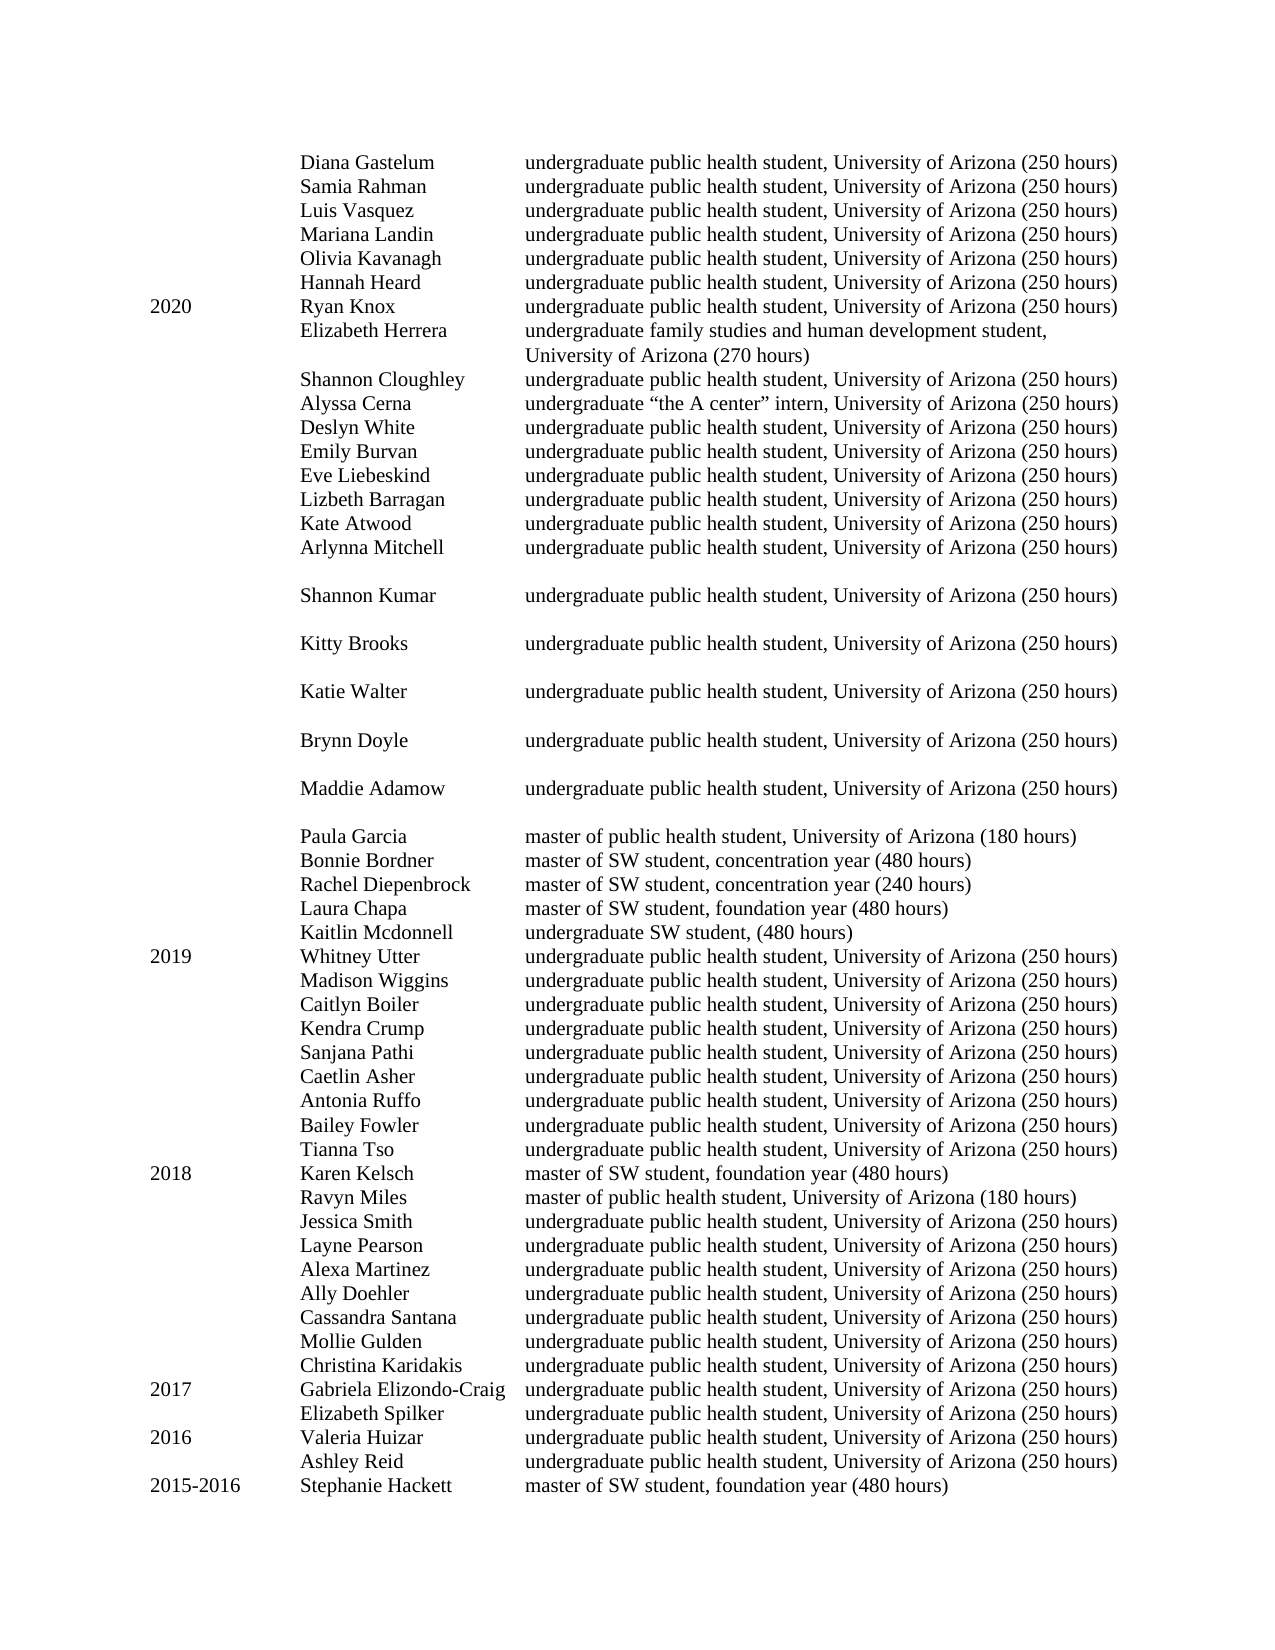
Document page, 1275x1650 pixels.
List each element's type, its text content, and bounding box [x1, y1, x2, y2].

text Kate Atwood undergraduate public health student, University of Arizona (250 hours) [300, 511, 1125, 535]
text Caetlin Asher undergraduate public health student, University of Arizona (250 hours) [150, 1064, 1125, 1088]
text Mollie Gulden undergraduate public health student, University of Arizona (250 hours) [150, 1329, 1125, 1353]
text Kaitlin Mcdonnell undergraduate SW student, (480 hours) [225, 920, 1125, 944]
text Mariana Landin undergraduate public health student, University of Arizona (250 hours) [225, 222, 1125, 246]
text Deslyn White undergraduate public health student, University of Arizona (250 hours) [300, 415, 1125, 439]
text Eve Liebeskind undergraduate public health student, University of Arizona (250 hours) [300, 463, 1125, 487]
text Luis Vasquez undergraduate public health student, University of Arizona (250 hours) [225, 198, 1125, 222]
text Sanjana Pathi undergraduate public health student, University of Arizona (250 hours) [150, 1040, 1125, 1064]
text Olivia Kavanagh undergraduate public health student, University of Arizona (250 hours) [225, 246, 1125, 270]
text Kitty Brooks undergraduate public health student, University of Arizona (250 hours) [225, 631, 1125, 679]
text Lizbeth Barragan undergraduate public health student, University of Arizona (250 hours) [300, 487, 1125, 511]
text Christina Karidakis undergraduate public health student, University of Arizona (250 hours) [150, 1353, 1125, 1377]
text Ashley Reid undergraduate public health student, University of Arizona (250 hours) [150, 1449, 1125, 1473]
text 2020 Ryan Knox undergraduate public health student, University of Arizona (250 hours) [150, 294, 1125, 318]
text Antonia Ruffo undergraduate public health student, University of Arizona (250 hours) [150, 1088, 1125, 1112]
text Ally Doehler undergraduate public health student, University of Arizona (250 hours) [150, 1281, 1125, 1305]
text Laura Chapa master of SW student, foundation year (480 hours) [225, 896, 1125, 920]
text Ravyn Miles master of public health student, University of Arizona (180 hours) [225, 1185, 1125, 1209]
text Emily Burvan undergraduate public health student, University of Arizona (250 hours) [300, 439, 1125, 463]
text Caitlyn Boiler undergraduate public health student, University of Arizona (250 hours) [150, 992, 1125, 1016]
text Paula Garcia master of public health student, University of Arizona (180 hours) [225, 824, 1125, 848]
text Jessica Smith undergraduate public health student, University of Arizona (250 hours) [150, 1209, 1125, 1233]
text Samia Rahman undergraduate public health student, University of Arizona (250 hours) [225, 174, 1125, 198]
text Shannon Kumar undergraduate public health student, University of Arizona (250 hours) [225, 583, 1125, 631]
text Diana Gastelum undergraduate public health student, University of Arizona (250 hours) [225, 150, 1125, 174]
text 2016 Valeria Huizar undergraduate public health student, University of Arizona (250 hours) [150, 1425, 1125, 1449]
text Hannah Heard undergraduate public health student, University of Arizona (250 hours) [225, 270, 1125, 294]
text 2019 Whitney Utter undergraduate public health student, University of Arizona (250 hours) [150, 944, 1125, 968]
text Cassandra Santana undergraduate public health student, University of Arizona (250 hours) [225, 1305, 1125, 1329]
text Brynn Doyle undergraduate public health student, University of Arizona (250 hours) [225, 727, 1125, 776]
text Elizabeth Spilker undergraduate public health student, University of Arizona (250 hours) [150, 1401, 1125, 1425]
text Madison Wiggins undergraduate public health student, University of Arizona (250 hours) [150, 968, 1125, 992]
text Alexa Martinez undergraduate public health student, University of Arizona (250 hours) [150, 1257, 1125, 1281]
text Arlynna Mitchell undergraduate public health student, University of Arizona (250 hours) [225, 535, 1125, 583]
text Alyssa Cerna undergraduate “the A center” intern, University of Arizona (250 hours) [300, 391, 1125, 415]
text Bailey Fowler undergraduate public health student, University of Arizona (250 hours) [150, 1112, 1125, 1137]
text Rachel Diepenbrock master of SW student, concentration year (240 hours) [225, 872, 1125, 896]
text 2017 Gabriela Elizondo-Craig undergraduate public health student, University of Arizona (250 hours) [150, 1377, 1125, 1401]
text Elizabeth Herrera undergraduate family studies and human development student, University of Arizona (270 hours) [300, 318, 1125, 367]
text 2018 Karen Kelsch master of SW student, foundation year (480 hours) [150, 1161, 1125, 1185]
text Katie Walter undergraduate public health student, University of Arizona (250 hours) [225, 679, 1125, 727]
text Maddie Adamow undergraduate public health student, University of Arizona (250 hours) [225, 776, 1125, 824]
text Layne Pearson undergraduate public health student, University of Arizona (250 hours) [150, 1233, 1125, 1257]
text 2015-2016 Stephanie Hackett master of SW student, foundation year (480 hours) [150, 1473, 1125, 1497]
text Kendra Crump undergraduate public health student, University of Arizona (250 hours) [150, 1016, 1125, 1040]
text Shannon Cloughley undergraduate public health student, University of Arizona (250 hours) [300, 367, 1125, 391]
text Bonnie Bordner master of SW student, concentration year (480 hours) [225, 848, 1125, 872]
text Tianna Tso undergraduate public health student, University of Arizona (250 hours) [150, 1137, 1125, 1161]
